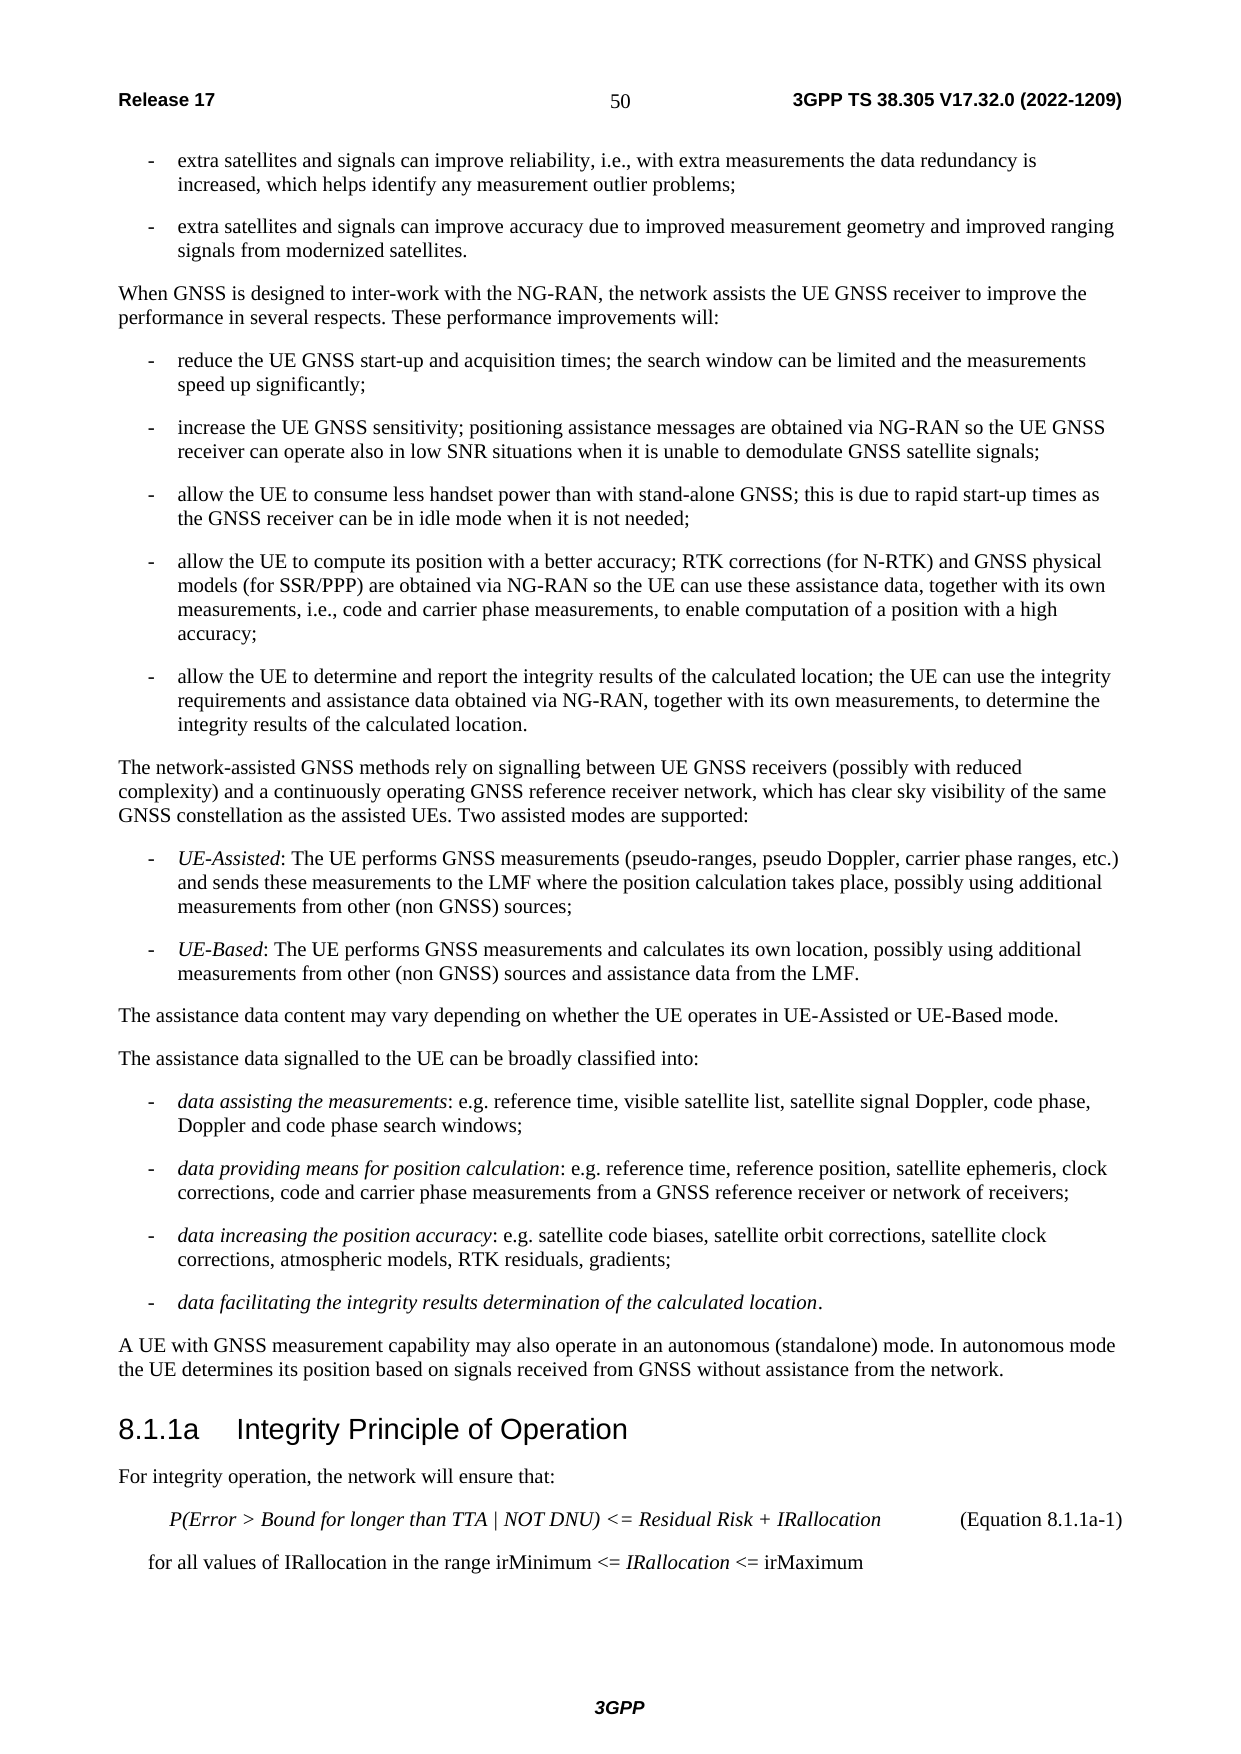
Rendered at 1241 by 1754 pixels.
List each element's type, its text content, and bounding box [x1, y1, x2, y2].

text - data assisting the measurements: e.g. reference time, visible satellite list, satellite signal Doppler, code phase, Doppler and code phase search windows; [148, 1089, 1122, 1137]
text for all values of IRallocation in the range irMinimum <= IRallocation <= irMaximum [118, 1550, 1122, 1574]
text - allow the UE to compute its position with a better accuracy; RTK corrections (for N-RTK) and GNSS physical models (for SSR/PPP) are obtained via NG-RAN so the UE can use these assistance data, together with its own measurements, i.e., code and carrier phase measurements, to enable computation of a position with a high accuracy; [148, 549, 1122, 645]
text - allow the UE to consume less handset power than with stand-alone GNSS; this is due to rapid start-up times as the GNSS receiver can be in idle mode when it is not needed; [148, 482, 1122, 530]
text - extra satellites and signals can improve accuracy due to improved measurement geometry and improved ranging signals from modernized satellites. [148, 214, 1122, 262]
text - increase the UE GNSS sensitivity; positioning assistance messages are obtained via NG-RAN so the UE GNSS receiver can operate also in low SNR situations when it is unable to demodulate GNSS satellite signals; [148, 415, 1122, 463]
text A UE with GNSS measurement capability may also operate in an autonomous (standalone) mode. In autonomous mode the UE determines its position based on signals received from GNSS without assistance from the network. [118, 1332, 1122, 1381]
text - data facilitating the integrity results determination of the calculated location. [148, 1290, 1122, 1314]
text - data increasing the position accuracy: e.g. satellite code biases, satellite orbit corrections, satellite clock corrections, atmospheric models, RTK residuals, gradients; [148, 1223, 1122, 1271]
text When GNSS is designed to inter-work with the NG-RAN, the network assists the UE GNSS receiver to improve the performance in several respects. These performance improvements will: [118, 281, 1122, 329]
text - allow the UE to determine and report the integrity results of the calculated location; the UE can use the integrity requirements and assistance data obtained via NG-RAN, together with its own measurements, to determine the integrity results of the calculated location. [148, 664, 1122, 736]
text The network-assisted GNSS methods rely on signalling between UE GNSS receivers (possibly with reduced complexity) and a continuously operating GNSS reference receiver network, which has clear sky visibility of the same GNSS constellation as the assisted UEs. Two assisted modes are supported: [118, 755, 1122, 827]
text - extra satellites and signals can improve reliability, i.e., with extra measurements the data redundancy is increased, which helps identify any measurement outlier problems; [148, 147, 1122, 196]
text - UE-Assisted: The UE performs GNSS measurements (pseudo-ranges, pseudo Doppler, carrier phase ranges, etc.) and sends these measurements to the LMF where the position calculation takes place, possibly using additional measurements from other (non GNSS) sources; [148, 846, 1122, 918]
text - reduce the UE GNSS start-up and acquisition times; the search window can be limited and the measurements speed up significantly; [148, 348, 1122, 396]
text For integrity operation, the network will ensure that: [118, 1464, 1122, 1488]
text The assistance data content may vary depending on whether the UE operates in UE-Assisted or UE-Based mode. [118, 1003, 1122, 1027]
text - data providing means for position calculation: e.g. reference time, reference position, satellite ephemeris, clock corrections, code and carrier phase measurements from a GNSS reference receiver or network of receivers; [148, 1156, 1122, 1204]
text P(Error > Bound for longer than TTA | NOT DNU) <= Residual Risk + IRallocation (Equation 8.1.1a-1) [118, 1507, 1122, 1531]
text 8.1.1a Integrity Principle of Operation [118, 1412, 1122, 1445]
text - UE-Based: The UE performs GNSS measurements and calculates its own location, possibly using additional measurements from other (non GNSS) sources and assistance data from the LMF. [148, 937, 1122, 985]
text The assistance data signalled to the UE can be broadly classified into: [118, 1046, 1122, 1070]
